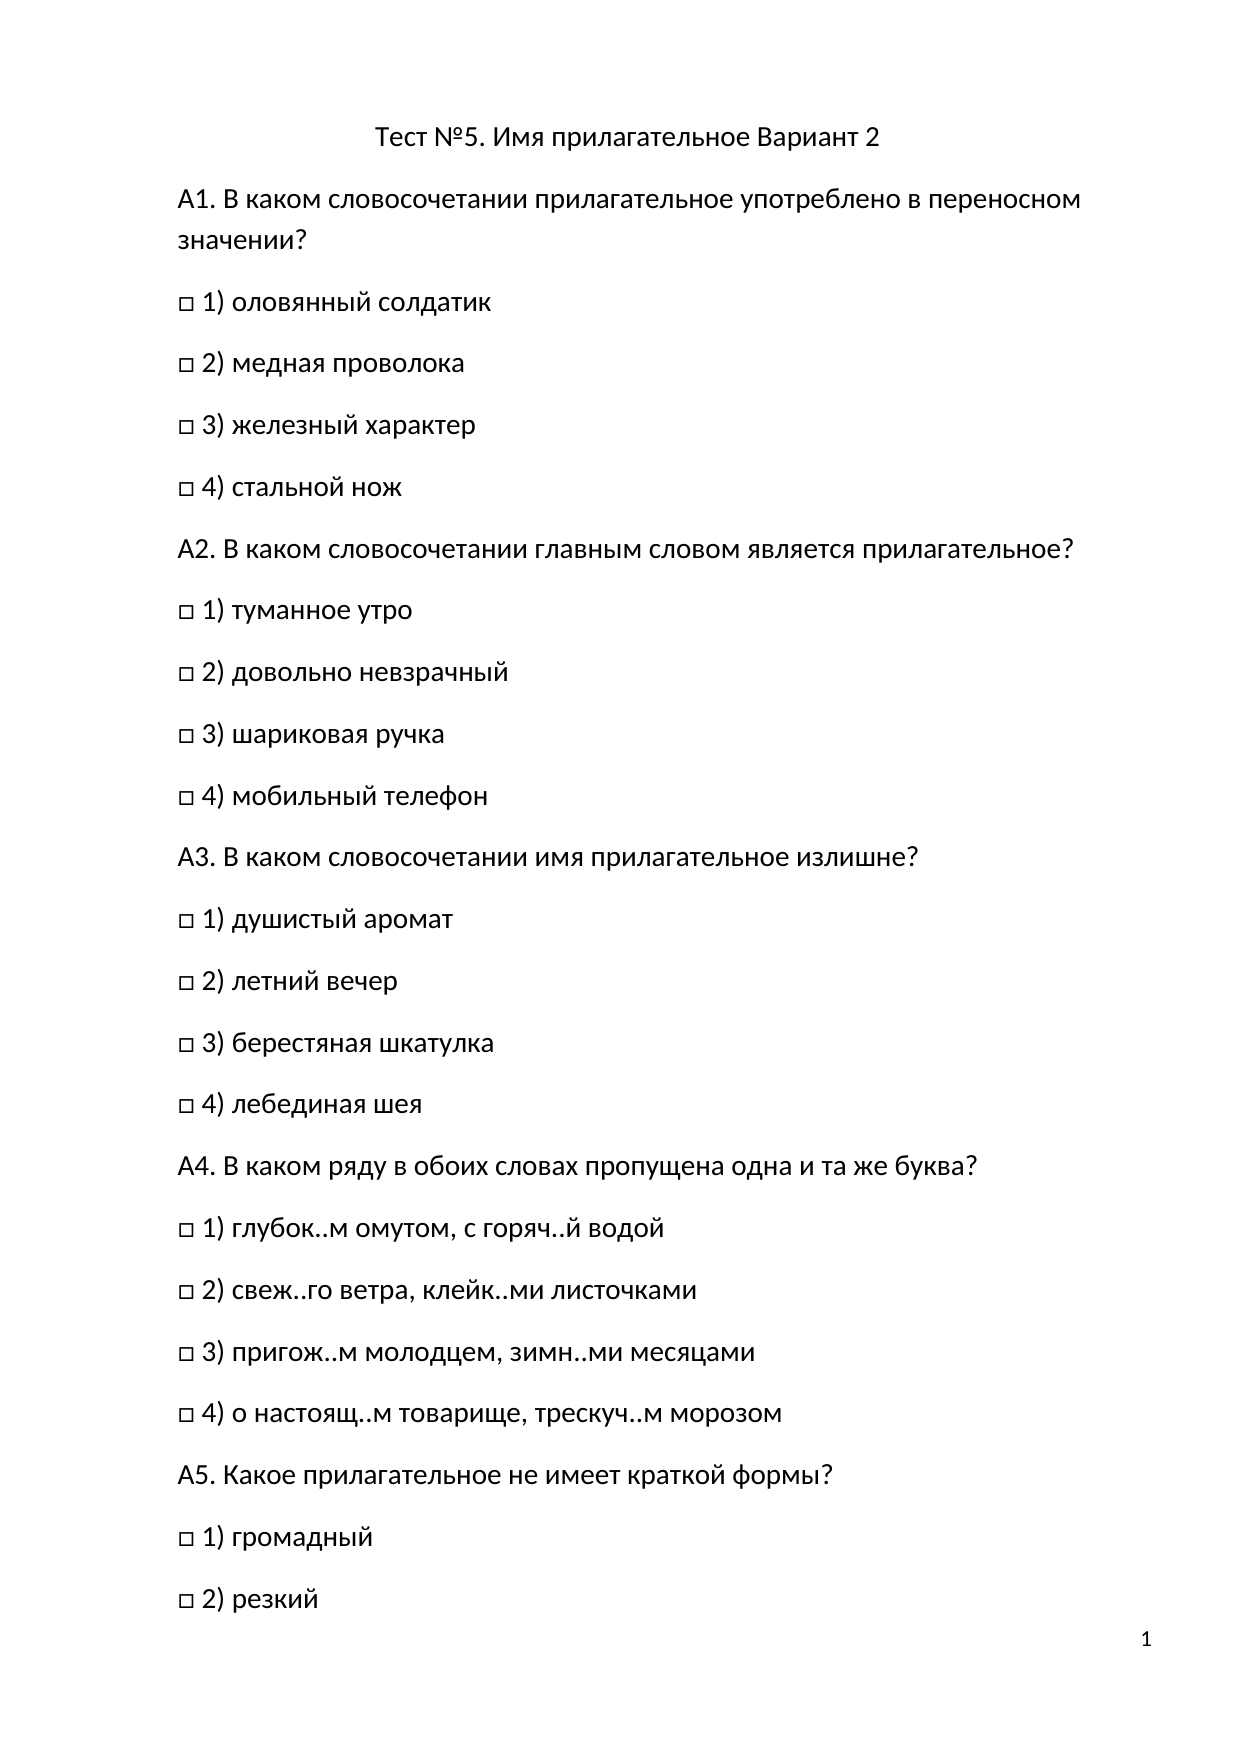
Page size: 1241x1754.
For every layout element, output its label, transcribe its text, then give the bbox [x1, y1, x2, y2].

text □ 3) пригож..м молодцем, зимн..ми месяцами [177, 1333, 1152, 1368]
text □ 2) резкий [177, 1580, 1152, 1615]
text □ 2) довольно невзрачный [177, 653, 1152, 689]
text □ 4) мобильный телефон [177, 777, 1152, 812]
text Тест №5. Имя прилагательное Вариант 2 [177, 118, 1152, 154]
text □ 2) медная проволока [177, 344, 1152, 380]
text □ 1) туманное утро [177, 591, 1152, 627]
text □ 3) шариковая ручка [177, 715, 1152, 751]
text □ 4) стальной нож [177, 468, 1152, 503]
text А4. В каком ряду в обоих словах пропущена одна и та же буква? [177, 1147, 1152, 1183]
text □ 1) оловянный солдатик [177, 283, 1152, 318]
text А1. В каком словосочетании прилагательное употреблено в переносном значении? [177, 180, 1152, 256]
text А3. В каком словосочетании имя прилагательное излишне? [177, 838, 1152, 874]
text □ 4) лебединая шея [177, 1086, 1152, 1121]
text □ 1) громадный [177, 1518, 1152, 1554]
text □ 2) свеж..го ветра, клейк..ми листочками [177, 1271, 1152, 1307]
text □ 4) о настоящ..м товарище, трескуч..м морозом [177, 1394, 1152, 1430]
text □ 2) летний вечер [177, 962, 1152, 998]
text □ 3) берестяная шкатулка [177, 1024, 1152, 1059]
text А5. Какое прилагательное не имеет краткой формы? [177, 1456, 1152, 1492]
text А2. В каком словосочетании главным словом является прилагательное? [177, 530, 1152, 565]
text □ 3) железный характер [177, 406, 1152, 442]
text □ 1) глубок..м омутом, с горяч..й водой [177, 1209, 1152, 1245]
text □ 1) душистый аромат [177, 900, 1152, 936]
